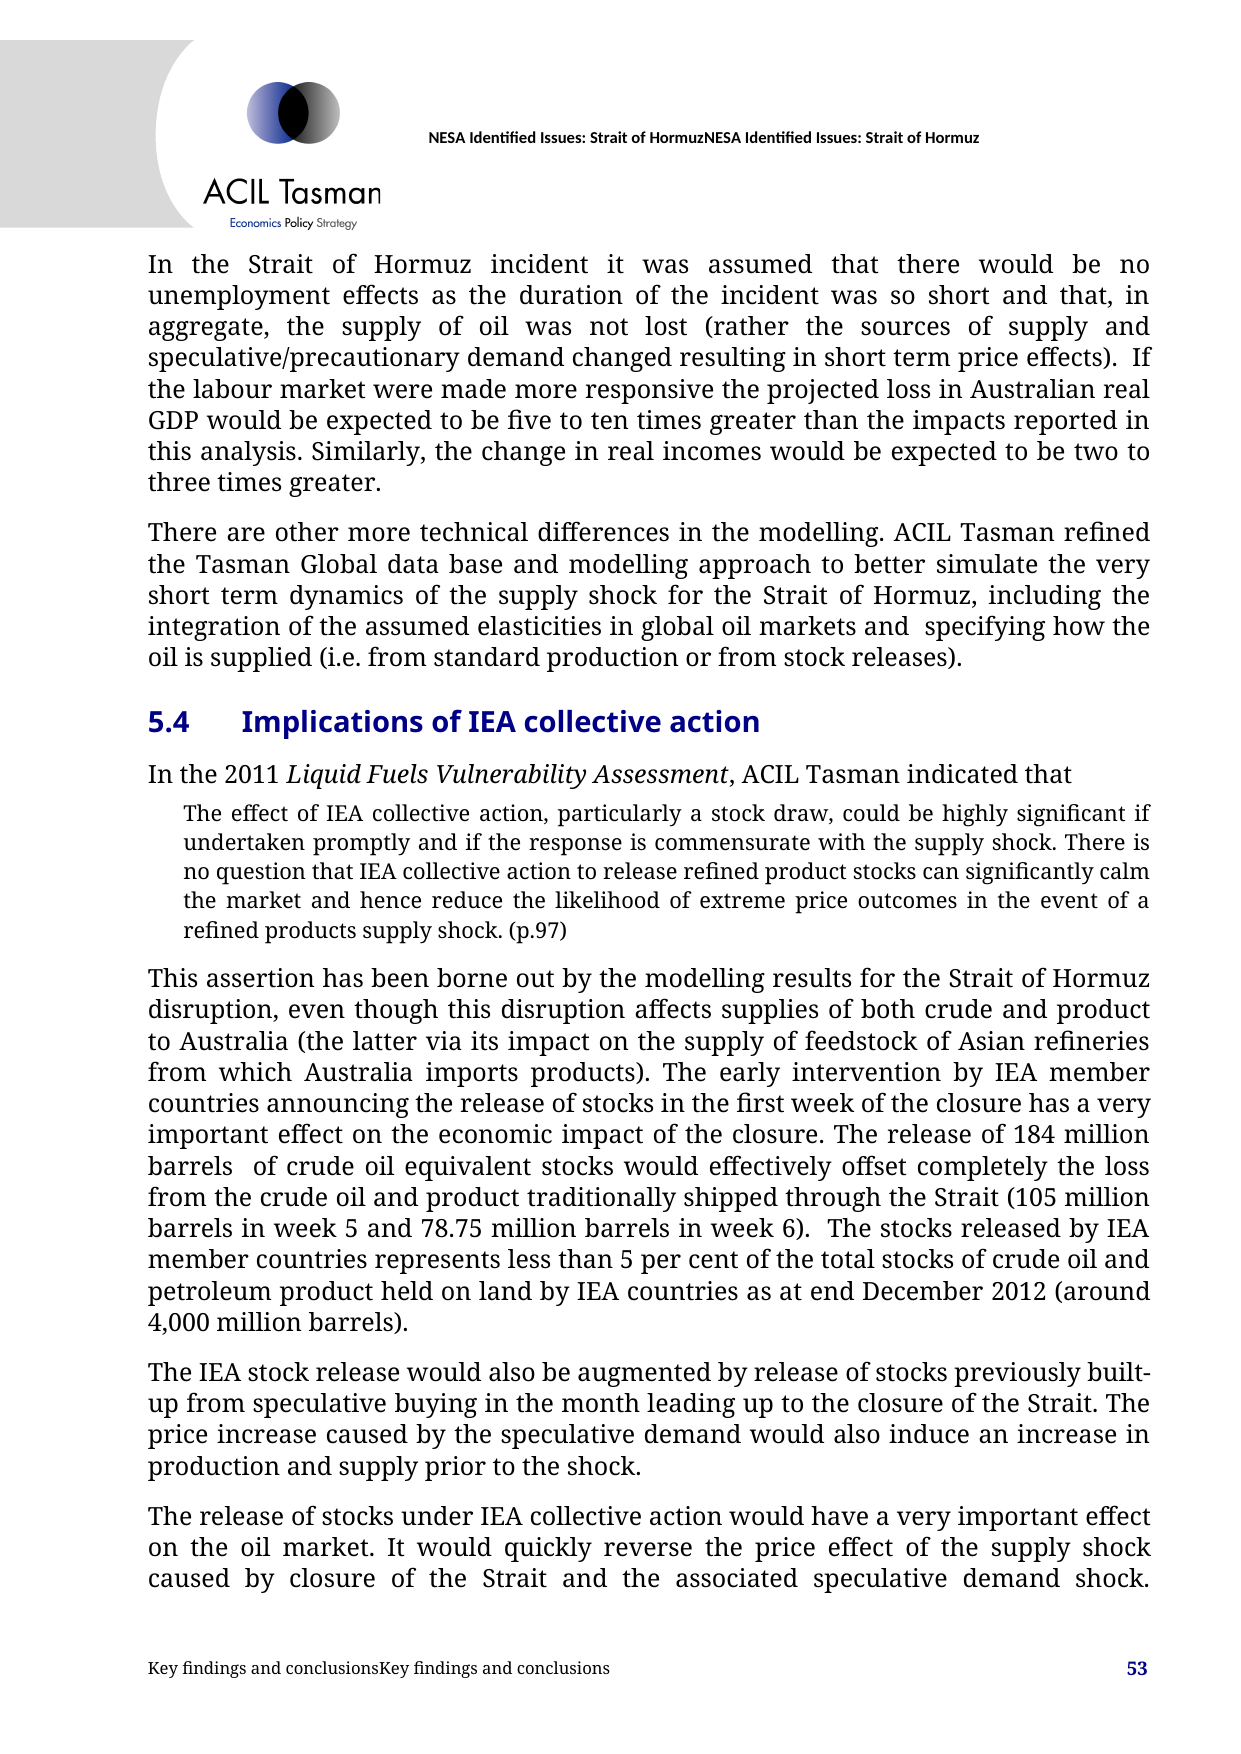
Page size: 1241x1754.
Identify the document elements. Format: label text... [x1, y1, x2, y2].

text There are other more technical differences in the modelling. ACIL Tasman refined the Tasman Global data base and modelling approach to better simulate the very short term dynamics of the supply shock for the Strait of Hormuz, including the integration of the assumed elasticities in global oil markets and specifying how the oil is supplied (i.e. from standard production or from stock releases). [148, 517, 1152, 673]
text This assertion has been borne out by the modelling results for the Strait of Hormuz disruption, even though this disruption affects supplies of both crude and product to Australia (the latter via its impact on the supply of feedstock of Asian refineries from which Australia imports products). The early intervention by IEA member countries announcing the release of stocks in the first week of the closure has a very important effect on the economic impact of the closure. The release of 184 million barrels of crude oil equivalent stocks would effectively offset completely the loss from the crude oil and product traditionally shipped through the Strait (105 million barrels in week 5 and 78.75 million barrels in week 6). The stocks released by IEA member countries represents less than 5 per cent of the total stocks of crude oil and petroleum product held on land by IEA countries as at end December 2012 (around 4,000 million barrels). [148, 963, 1152, 1338]
text The effect of IEA collective action, particularly a stock draw, could be highly significant if undertaken promptly and if the response is commensurate with the supply shock. There is no question that IEA collective action to release refined product stocks can significantly calm the market and hence reduce the likelihood of extreme price outcomes in the event of a refined products supply shock. (p.97) [183, 798, 1152, 944]
text In the Strait of Hormuz incident it was assumed that there would be no unemployment effects as the duration of the incident was so short and that, in aggregate, the supply of oil was not lost (rather the sources of supply and speculative/precautionary demand changed resulting in short term price effects). If the labour market were made more responsive the projected loss in Australian real GDP would be expected to be five to ten times greater than the impacts reported in this analysis. Similarly, the change in real incomes would be expected to be two to three times greater. [148, 248, 1152, 498]
subtitle Implications of IEA collective action [148, 704, 1152, 740]
text The IEA stock release would also be augmented by release of stocks previously built-up from speculative buying in the month leading up to the closure of the Strait. The price increase caused by the speculative demand would also induce an increase in production and supply prior to the shock. [148, 1356, 1152, 1481]
picture [203, 82, 381, 230]
text In the 2011 Liquid Fuels Vulnerability Assessment, ACIL Tasman indicated that [148, 758, 1152, 790]
